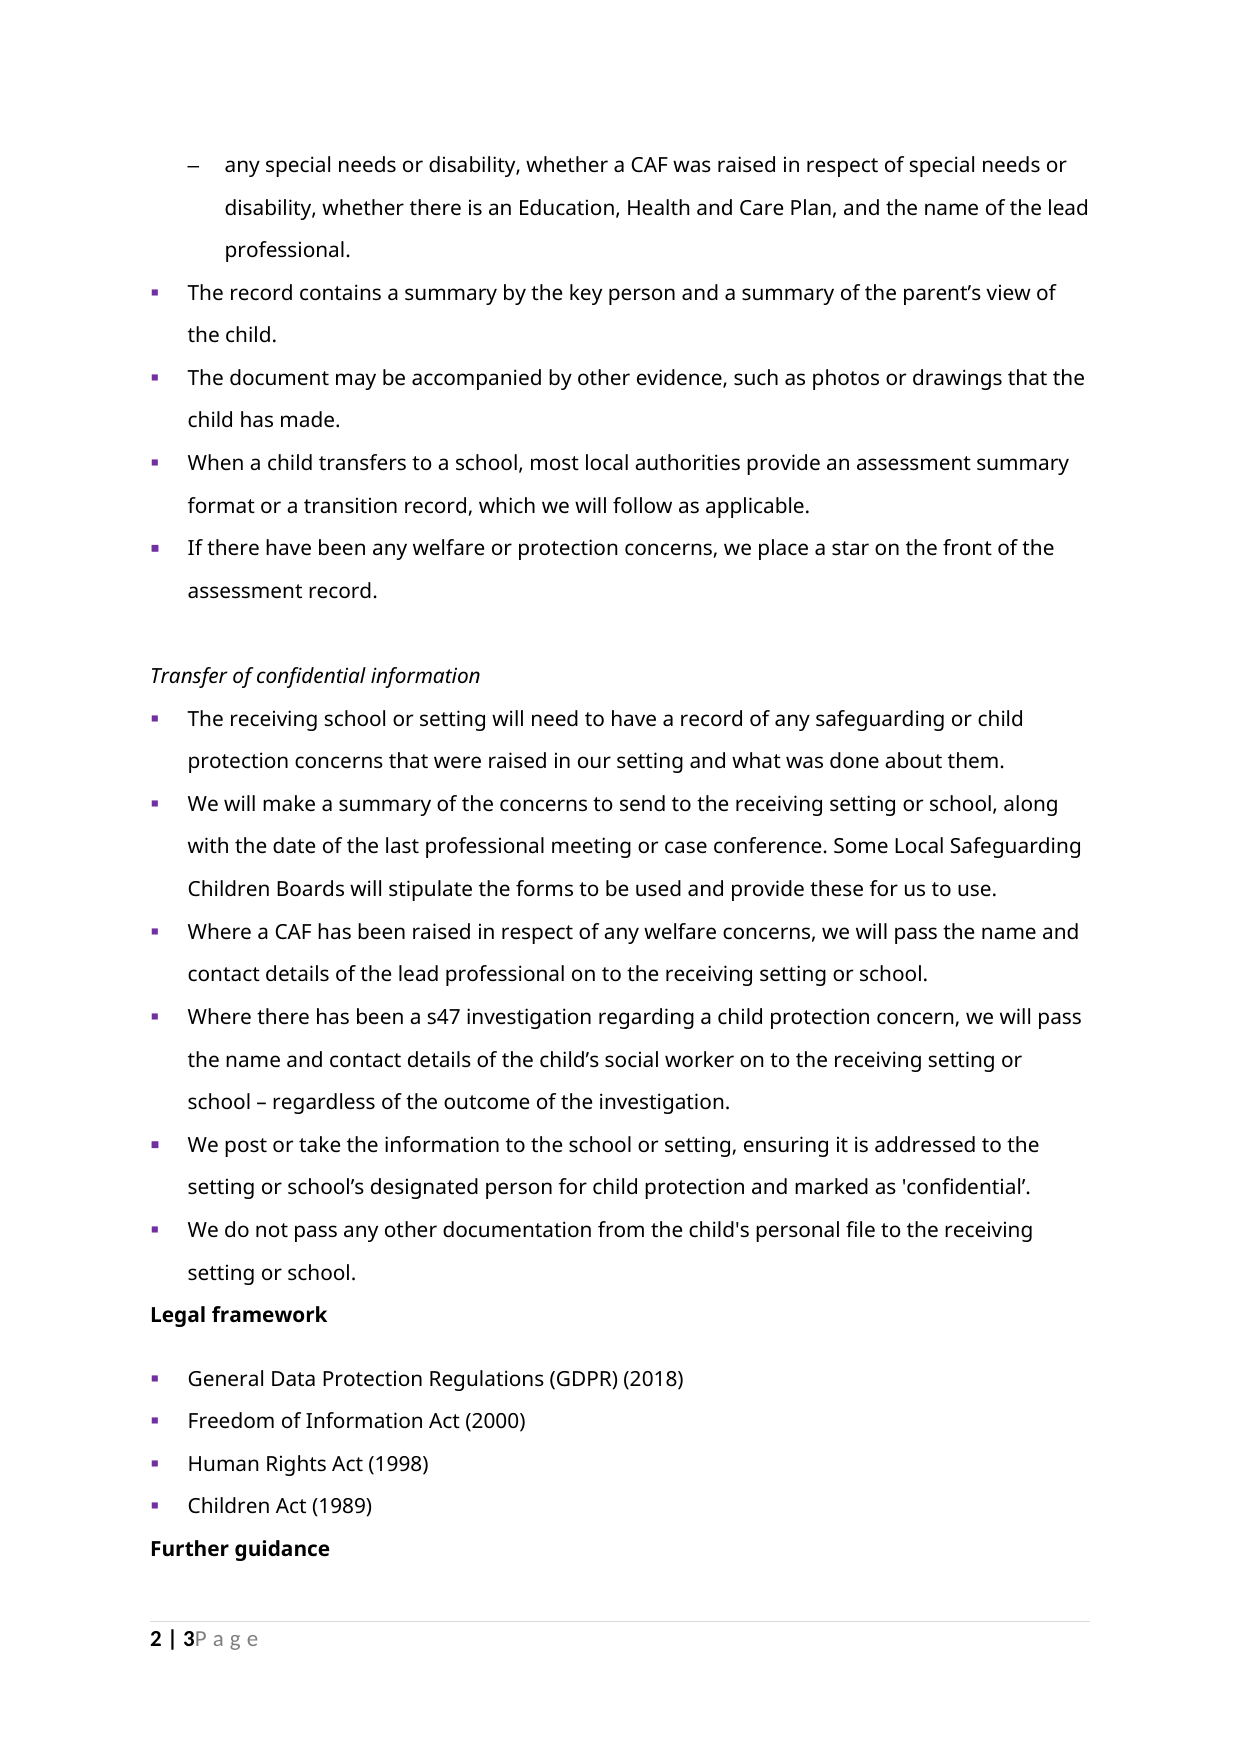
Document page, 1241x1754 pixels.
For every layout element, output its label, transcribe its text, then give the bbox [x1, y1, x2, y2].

list Children Act (1989) [150, 1492, 1090, 1520]
list We do not pass any other documentation from the child's personal file to the receiving setting or school. [150, 1215, 1090, 1286]
list The receiving school or setting will need to have a record of any safeguarding or child protection concerns that were raised in our setting and what was done about them. [150, 704, 1090, 775]
list We will make a summary of the concerns to send to the receiving setting or school, along with the date of the last professional meeting or case conference. Some Local Safeguarding Children Boards will stipulate the forms to be used and provide these for us to use. [150, 789, 1090, 903]
list If there have been any welfare or protection concerns, we place a star on the front of the assessment record. [150, 533, 1090, 604]
list General Data Protection Regulations (GDPR) (2018) [150, 1364, 1090, 1392]
list Where there has been a s47 investigation regarding a child protection concern, we will pass the name and contact details of the child’s social worker on to the receiving setting or school – regardless of the outcome of the investigation. [150, 1002, 1090, 1116]
list Where a CAF has been raised in respect of any welfare concerns, we will pass the name and contact details of the lead professional on to the receiving setting or school. [150, 917, 1090, 988]
text Further guidance [150, 1534, 1090, 1563]
text Legal framework [150, 1300, 1090, 1329]
list Transfer of confidential information [150, 661, 1090, 690]
list Human Rights Act (1998) [150, 1449, 1090, 1477]
list any special needs or disability, whether a CAF was raised in respect of special needs or disability, whether there is an Education, Health and Care Plan, and the name of the lead professional. [187, 150, 1090, 264]
list The document may be accompanied by other evidence, such as photos or drawings that the child has made. [150, 363, 1090, 434]
list When a child transfers to a school, most local authorities provide an assessment summary format or a transition record, which we will follow as applicable. [150, 448, 1090, 519]
list The record contains a summary by the key person and a summary of the parent’s view of the child. [150, 278, 1090, 349]
list We post or take the information to the school or setting, ensuring it is addressed to the setting or school’s designated person for child protection and marked as 'confidential’. [150, 1130, 1090, 1201]
list Freedom of Information Act (2000) [150, 1406, 1090, 1435]
